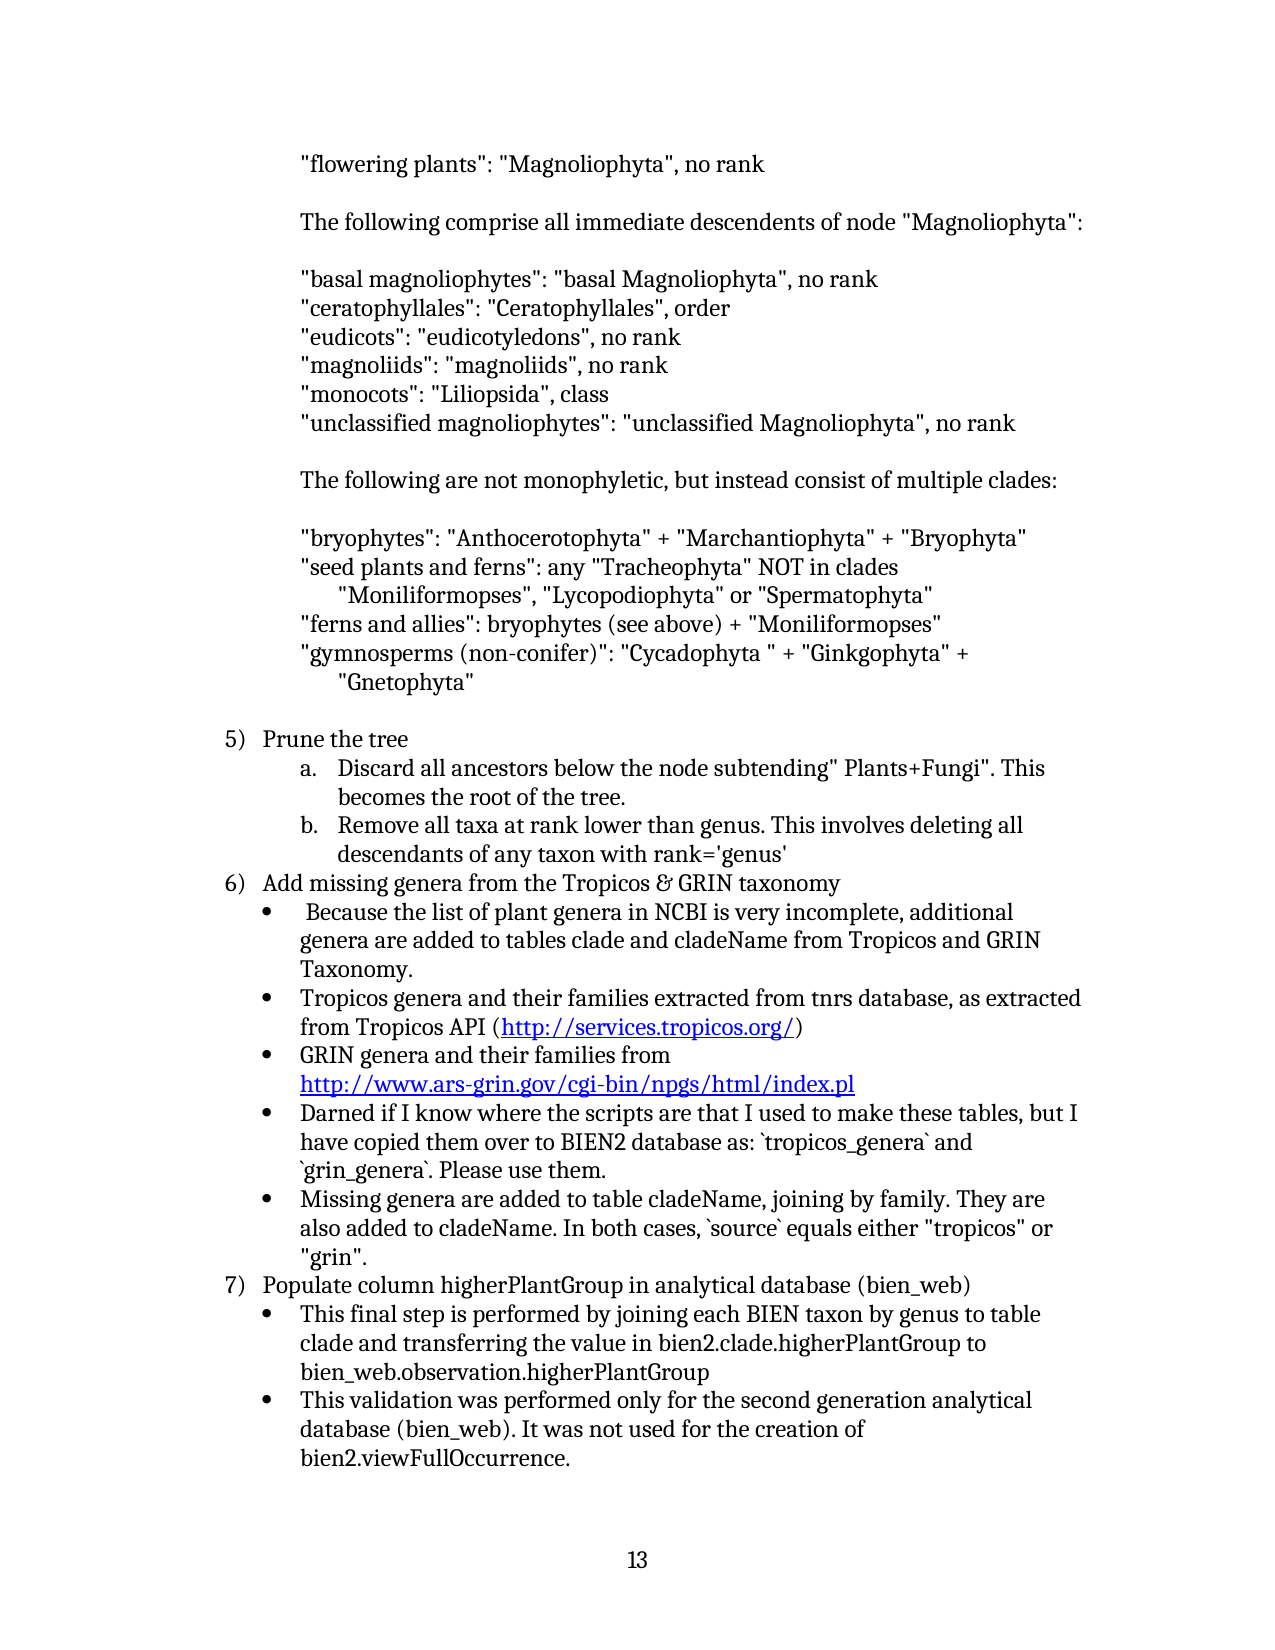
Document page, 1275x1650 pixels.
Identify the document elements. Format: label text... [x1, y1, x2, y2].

text "magnoliids": "magnoliids", no rank [300, 351, 1087, 380]
text "monocots": "Liliopsida", class [300, 380, 1087, 409]
list Add missing genera from the Tropicos & GRIN taxonomy [225, 869, 1087, 897]
list Darned if I know where the scripts are that I used to make these tables, but I have copied them over to BIEN2 database as: `tropicos_genera` and `grin_genera`. Please use them. [262, 1099, 1087, 1185]
list Remove all taxa at rank lower than genus. This involves deleting all descendants of any taxon with rank='genus' [300, 811, 1087, 869]
list Prune the tree [225, 725, 1087, 754]
text "bryophytes": "Anthocerotophyta" + "Marchantiophyta" + "Bryophyta" [300, 524, 1087, 552]
list GRIN genera and their families from http://www.ars-grin.gov/cgi-bin/npgs/html/index.pl [262, 1041, 1087, 1099]
list Missing genera are added to table cladeName, joining by family. They are also added to cladeName. In both cases, `source` equals either "tropicos" or "grin". [262, 1185, 1087, 1271]
list This final step is performed by joining each BIEN taxon by genus to table clade and transferring the value in bien2.clade.higherPlantGroup to bien_web.observation.higherPlantGroup [262, 1300, 1087, 1386]
list Tropicos genera and their families extracted from tnrs database, as extracted from Tropicos API (http://services.tropicos.org/) [262, 984, 1087, 1041]
list Because the list of plant genera in NCBI is very incomplete, additional genera are added to tables clade and cladeName from Tropicos and GRIN Taxonomy. [262, 897, 1087, 984]
text "ceratophyllales": "Ceratophyllales", order [300, 294, 1087, 322]
list Discard all ancestors below the node subtending" Plants+Fungi". This becomes the root of the tree. [300, 754, 1087, 811]
text "gymnosperms (non-conifer)": "Cycadophyta " + "Ginkgophyta" + "Gnetophyta" [300, 639, 1087, 696]
text "seed plants and ferns": any "Tracheophyta" NOT in clades "Moniliformopses", "Lycopodiophyta" or "Spermatophyta" [300, 552, 1087, 610]
text "unclassified magnoliophytes": "unclassified Magnoliophyta", no rank [300, 409, 1087, 437]
text The following are not monophyletic, but instead consist of multiple clades: [300, 466, 1087, 495]
list Populate column higherPlantGroup in analytical database (bien_web) [225, 1271, 1087, 1300]
text "eudicots": "eudicotyledons", no rank [300, 322, 1087, 351]
list This validation was performed only for the second generation analytical database (bien_web). It was not used for the creation of bien2.viewFullOccurrence. [262, 1386, 1087, 1472]
text "basal magnoliophytes": "basal Magnoliophyta", no rank [300, 265, 1087, 294]
text "ferns and allies": bryophytes (see above) + "Moniliformopses" [300, 610, 1087, 639]
text "flowering plants": "Magnoliophyta", no rank [300, 150, 1087, 179]
text The following comprise all immediate descendents of node "Magnoliophyta": [300, 207, 1087, 236]
